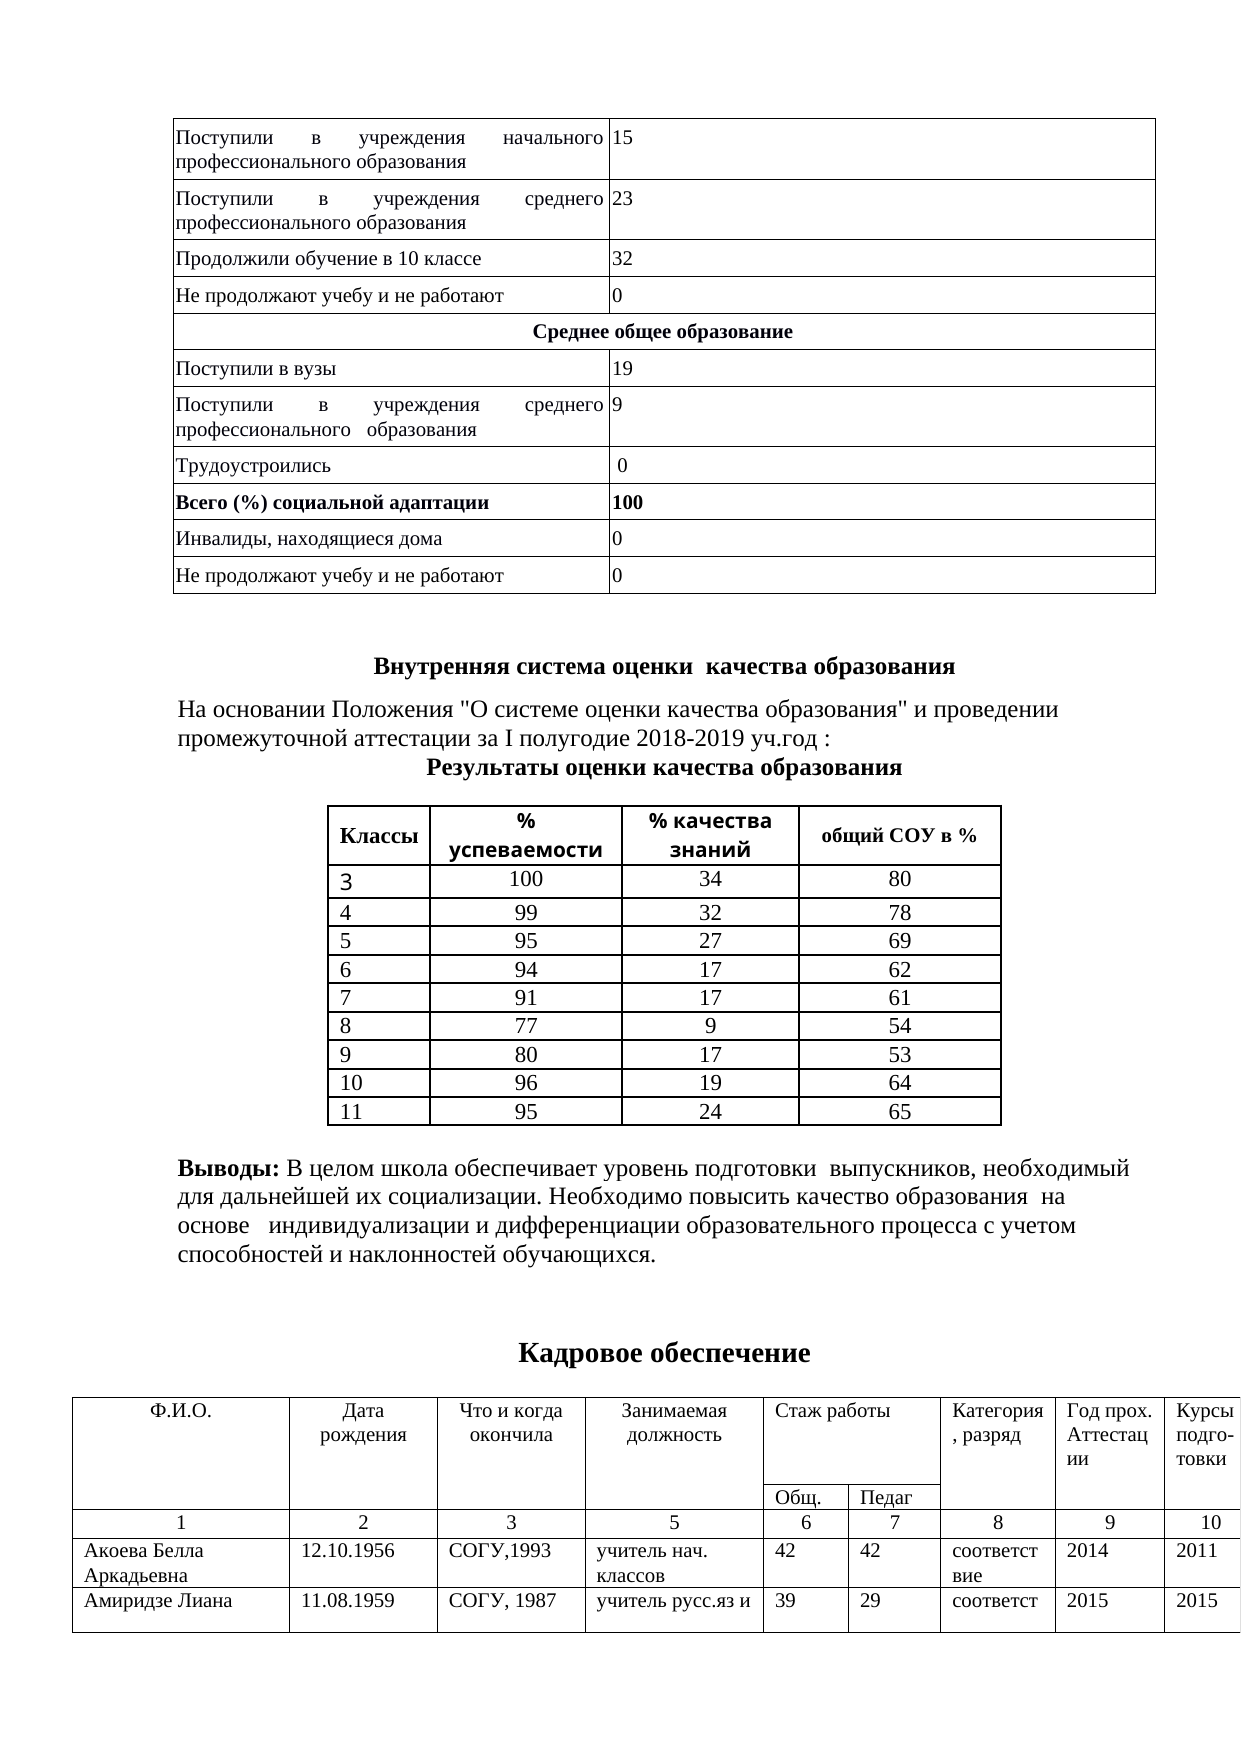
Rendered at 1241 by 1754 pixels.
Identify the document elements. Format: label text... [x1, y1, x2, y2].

table_cell 19 [610, 350, 1155, 386]
table_cell 17 [623, 1041, 798, 1067]
table_cell 27 [623, 927, 798, 954]
table_cell 42 [764, 1539, 848, 1587]
table_cell 9 [623, 1013, 798, 1039]
table_cell 91 [431, 984, 621, 1011]
table_cell учитель нач. классов [586, 1539, 763, 1587]
table_cell 96 [431, 1070, 621, 1096]
text Кадровое обеспечение [177, 1335, 1152, 1368]
table_header Год прох. Аттестации [1056, 1398, 1164, 1509]
text Внутренняя система оценки качества образования [177, 651, 1152, 680]
table_cell 95 [431, 1098, 621, 1124]
table_cell Педаг [849, 1485, 940, 1509]
table_cell 32 [610, 240, 1155, 276]
table_header Категория, разряд [941, 1398, 1055, 1509]
table_cell 3 [438, 1510, 585, 1537]
table_cell 34 [623, 866, 798, 897]
table_cell 0 [610, 557, 1155, 592]
table_cell 5 [586, 1510, 763, 1537]
table_header % качества знаний [623, 807, 798, 863]
table_cell 8 [941, 1510, 1055, 1537]
table_cell 39 [764, 1588, 848, 1632]
table_cell 0 [610, 520, 1155, 556]
table_cell 0 [610, 447, 1155, 483]
table_cell 2015 [1165, 1588, 1240, 1632]
table_cell 42 [849, 1539, 940, 1587]
table_header Дата рождения [290, 1398, 437, 1509]
table_cell 15 [610, 119, 1155, 179]
table_cell Общ. [764, 1485, 848, 1509]
table_cell Поступили в учреждения начального профессионального образования [174, 119, 609, 179]
table_header Курсы подго-товки [1165, 1398, 1240, 1509]
table_cell 9 [610, 387, 1155, 446]
table_cell 24 [623, 1098, 798, 1124]
table_cell 12.10.1956 [290, 1539, 437, 1587]
table_cell Поступили в учреждения среднего профессионального образования [174, 180, 609, 239]
table_cell 4 [329, 899, 429, 925]
table_cell 2 [290, 1510, 437, 1537]
table_cell Акоева Белла Аркадьевна [73, 1539, 289, 1587]
table_cell 9 [329, 1041, 429, 1067]
table_cell 64 [800, 1070, 1000, 1096]
table_cell 0 [610, 277, 1155, 312]
table_header Занимаемая должность [586, 1398, 763, 1509]
table_cell 1 [73, 1510, 289, 1537]
text Выводы: В целом школа обеспечивает уровень подготовки выпускников, необходимый для дальнейшей их социализации. Необходимо повысить качество образования на основе индивидуализации и дифференциации образовательного процесса с учетом способностей и наклонностей обучающихся. [656, 1153, 1152, 1268]
table_cell СОГУ, 1987 [438, 1588, 585, 1632]
table_cell Поступили в вузы [174, 350, 609, 386]
table_cell 29 [849, 1588, 940, 1632]
table_cell соответствие [941, 1588, 1055, 1632]
table_cell 80 [431, 1041, 621, 1067]
table_cell Инвалиды, находящиеся дома [174, 520, 609, 556]
table_cell 11 [329, 1098, 429, 1124]
table_cell 23 [610, 180, 1155, 239]
table_cell 2014 [1056, 1539, 1164, 1587]
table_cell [73, 1588, 289, 1632]
table_cell СОГУ,1993 [438, 1539, 585, 1587]
table_header Классы [329, 807, 429, 863]
table_header Стаж работы [764, 1398, 940, 1484]
table_cell 80 [800, 866, 1000, 897]
table_cell 7 [849, 1510, 940, 1537]
table_cell 53 [800, 1041, 1000, 1067]
table_cell 10 [329, 1070, 429, 1096]
table_cell 11.08.1959 [290, 1588, 437, 1632]
table_cell 100 [431, 866, 621, 897]
table_cell Не продолжают учебу и не работают [174, 277, 609, 312]
table_cell 7 [329, 984, 429, 1011]
table_cell 95 [431, 927, 621, 954]
table_cell соответствие [941, 1539, 1055, 1587]
table_cell 17 [623, 984, 798, 1011]
table_cell 19 [623, 1070, 798, 1096]
table_cell 10 [1165, 1510, 1240, 1537]
table_cell 62 [800, 956, 1000, 982]
table_cell Всего (%) социальной адаптации [174, 484, 609, 519]
text На основании Положения "О системе оценки качества образования" и проведении промежуточной аттестации за I полугодие 2018-2019 уч.год : [177, 694, 1152, 752]
table_cell Не продолжают учебу и не работают [174, 557, 609, 592]
table_cell 94 [431, 956, 621, 982]
table_cell 99 [431, 899, 621, 925]
table_cell 61 [800, 984, 1000, 1011]
table_header общий СОУ в % [800, 807, 1000, 863]
table_cell 9 [1056, 1510, 1164, 1537]
table_cell 32 [623, 899, 798, 925]
table_cell 77 [431, 1013, 621, 1039]
table_cell Трудоустроились [174, 447, 609, 483]
table_cell Среднее общее образование [174, 314, 1155, 349]
table_header Ф.И.О. [73, 1398, 289, 1509]
table_cell 100 [610, 484, 1155, 519]
table_cell 2011 [1165, 1539, 1240, 1587]
table_cell 78 [800, 899, 1000, 925]
table_cell 3 [329, 866, 429, 897]
table_cell 6 [764, 1510, 848, 1537]
table_cell Продолжили обучение в 10 классе [174, 240, 609, 276]
table_cell 5 [329, 927, 429, 954]
table_cell 6 [329, 956, 429, 982]
table_header Что и когда окончила [438, 1398, 585, 1509]
table_cell 69 [800, 927, 1000, 954]
table_cell 17 [623, 956, 798, 982]
table_cell Поступили в учреждения среднего профессионального образования [174, 387, 609, 446]
table_cell 8 [329, 1013, 429, 1039]
table_cell 2015 [1056, 1588, 1164, 1632]
table_cell 65 [800, 1098, 1000, 1124]
text Результаты оценки качества образования [177, 752, 1152, 780]
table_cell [586, 1588, 763, 1632]
table_header % успеваемости [431, 807, 621, 863]
table_cell 54 [800, 1013, 1000, 1039]
